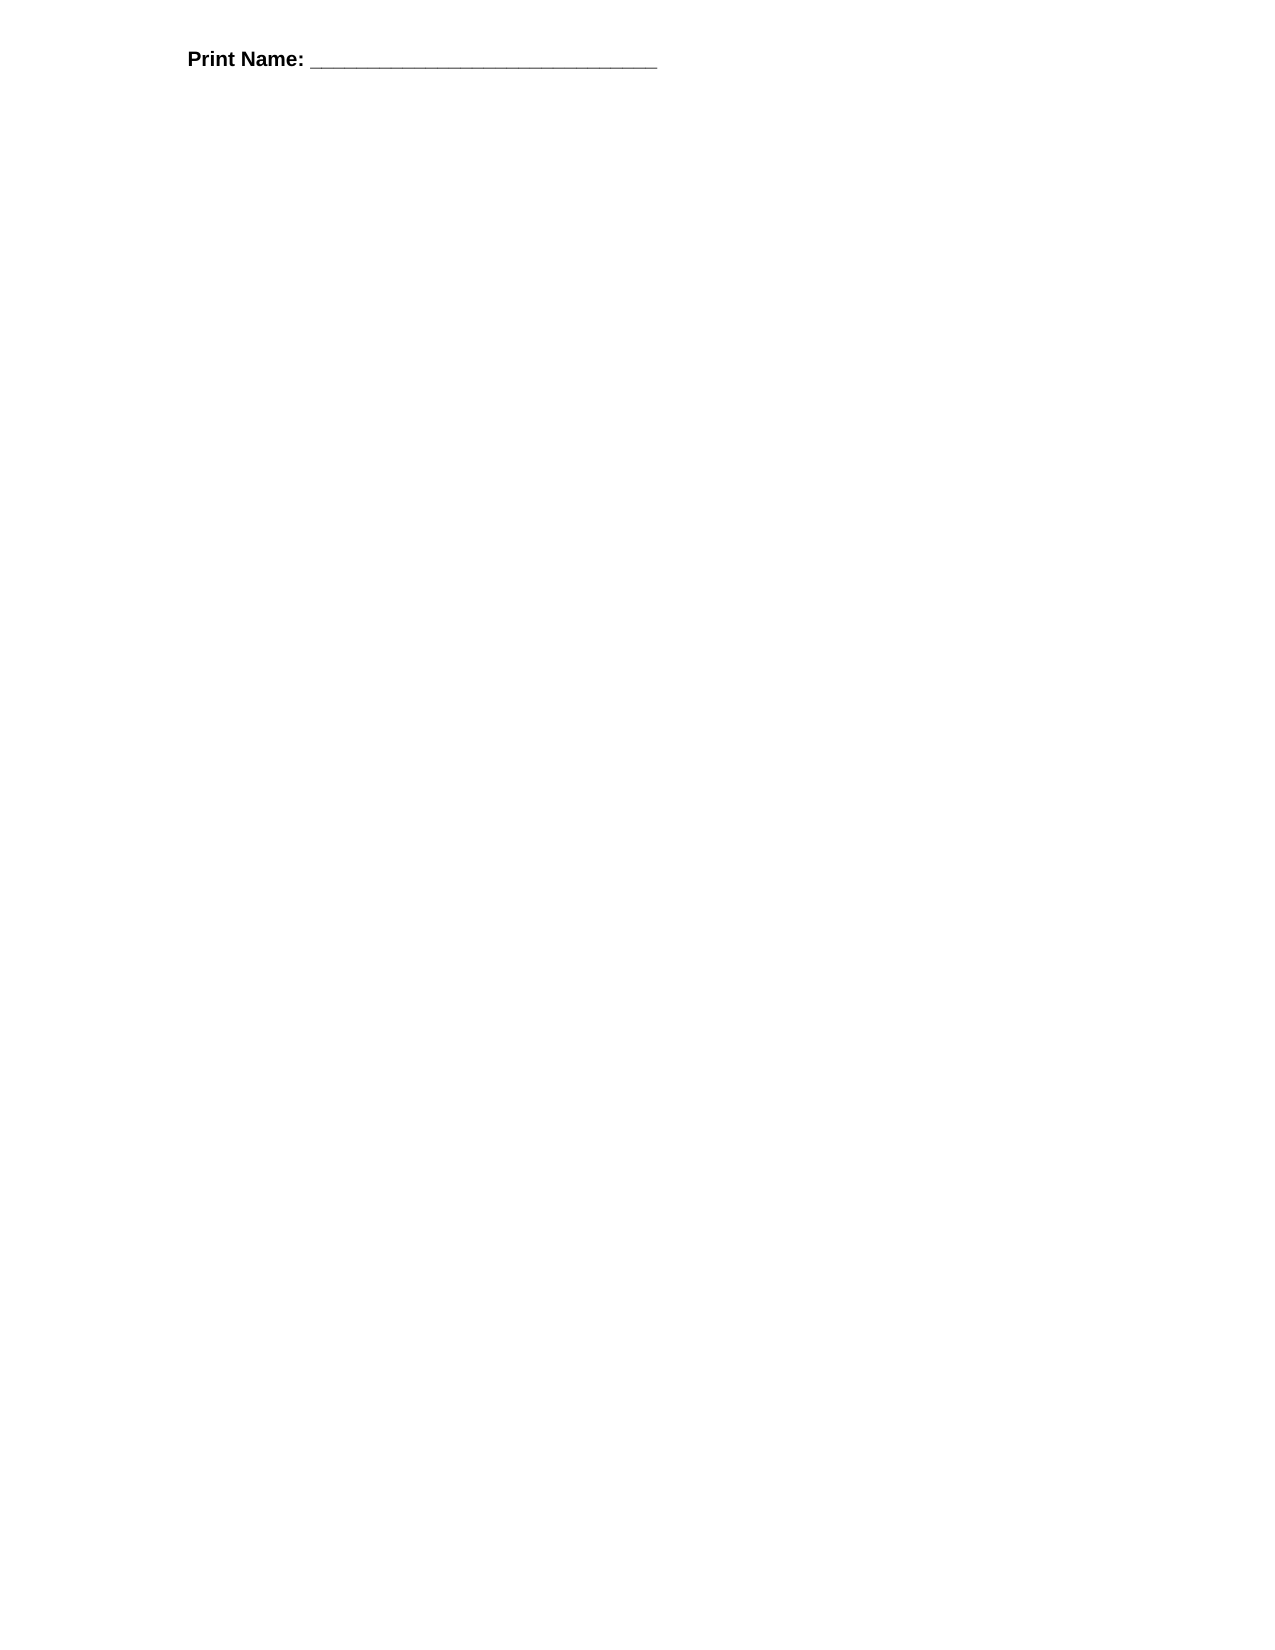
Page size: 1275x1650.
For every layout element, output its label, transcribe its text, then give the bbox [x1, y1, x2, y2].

text Print Name: ______________________________ [187, 47, 1087, 71]
